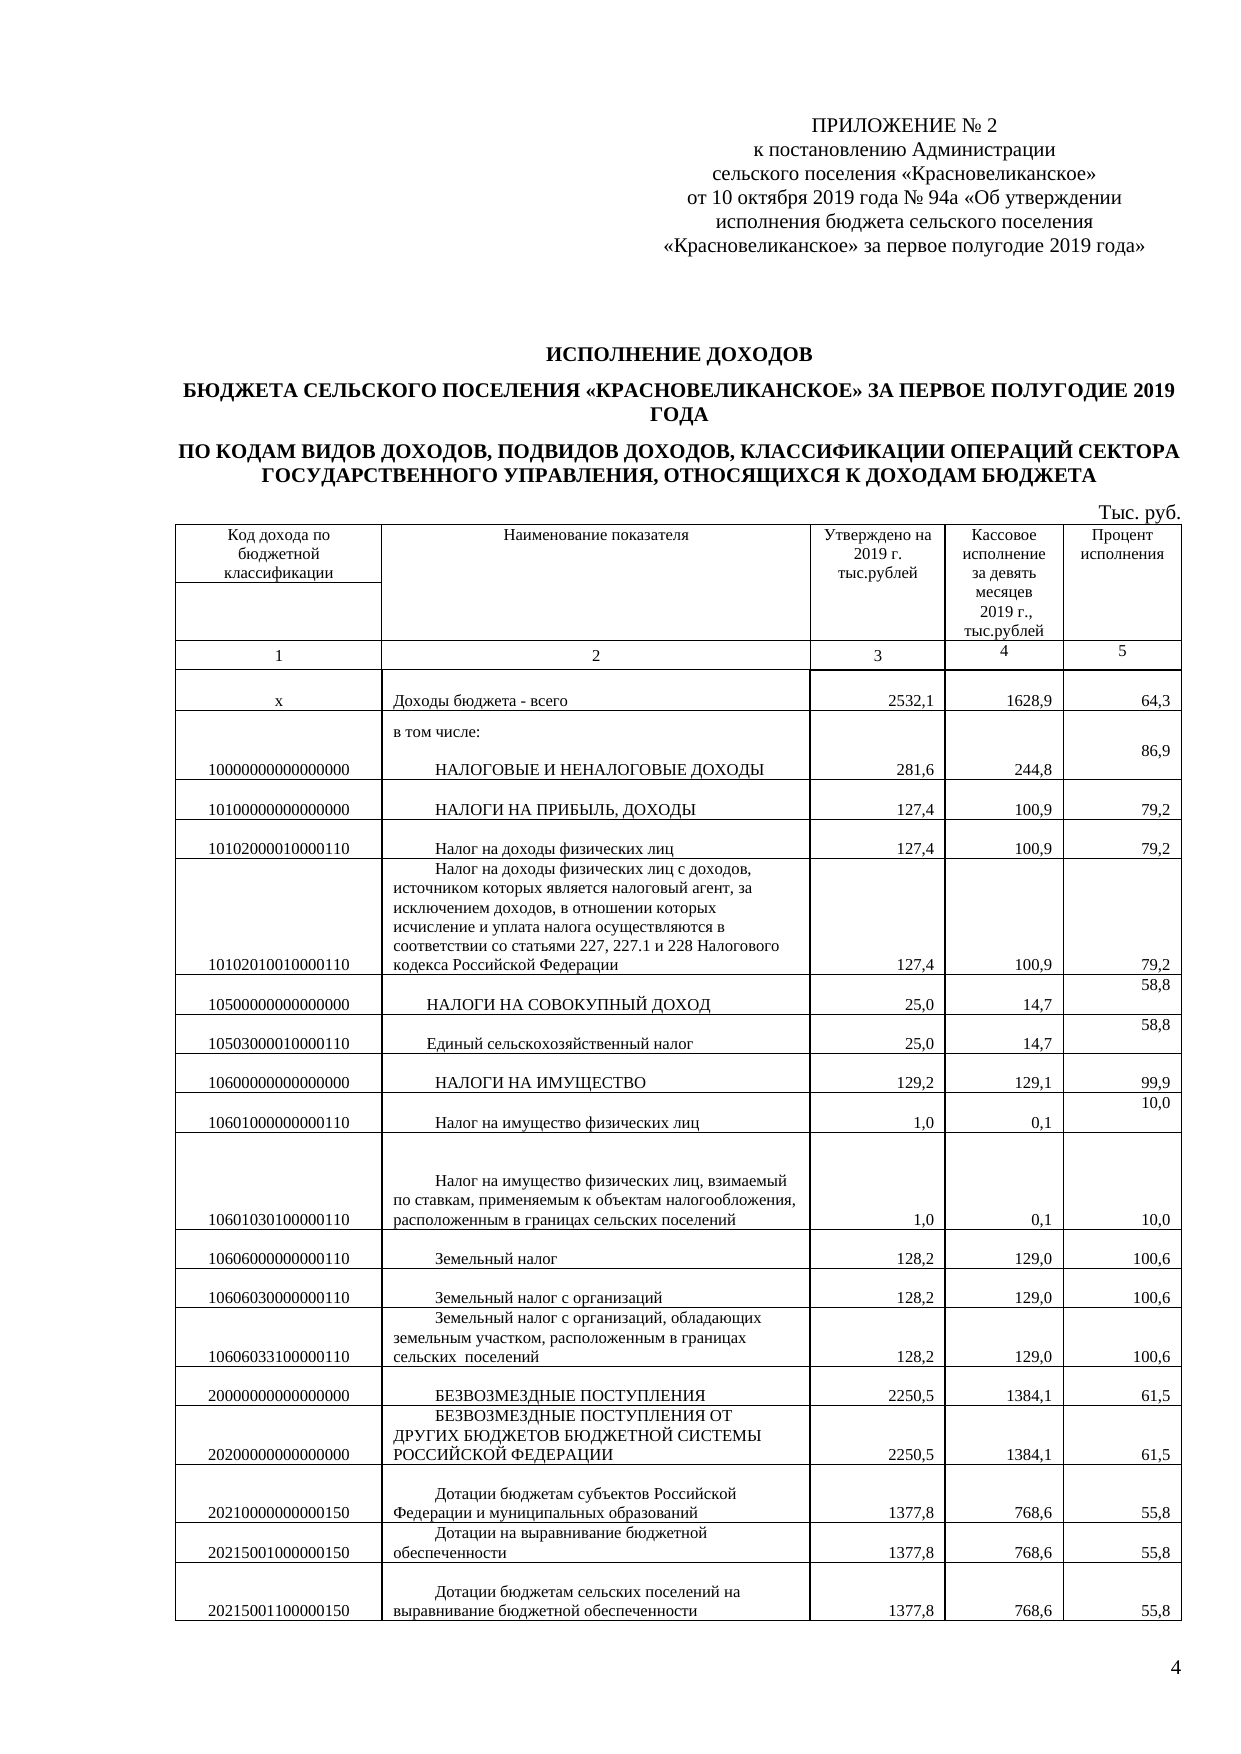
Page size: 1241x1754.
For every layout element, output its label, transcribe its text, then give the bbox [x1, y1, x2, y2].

table_cell 244,8 [946, 741, 1063, 779]
table_cell 1377,8 [811, 1563, 944, 1620]
table_cell 10500000000000000 [176, 975, 381, 1013]
table_header Кассовое исполнение за девять месяцев 2019 г., тыс.рублей [946, 525, 1063, 640]
table_cell 79,2 [1064, 780, 1181, 819]
table_cell 127,4 [811, 780, 944, 819]
table_header Процент исполнения [1064, 525, 1181, 582]
table_cell 0,1 [946, 1093, 1063, 1132]
table_cell Дотации на выравнивание бюджетной обеспеченности [383, 1523, 809, 1562]
table_cell 10100000000000000 [176, 780, 381, 819]
text ИСПОЛНЕНИЕ ДОХОДОВ [177, 342, 1181, 366]
table_cell 20215001100000150 [176, 1563, 381, 1620]
table_cell Доходы бюджета - всего [383, 670, 809, 710]
table_cell 10601030100000110 [176, 1133, 381, 1228]
table_cell 58,8 [1064, 1015, 1181, 1053]
table_cell 129,0 [946, 1269, 1063, 1307]
table_cell [1064, 711, 1181, 741]
table_cell 128,2 [811, 1269, 944, 1307]
table_cell 61,5 [1064, 1367, 1181, 1405]
table_cell 2250,5 [811, 1406, 944, 1464]
table_cell 1,0 [811, 1093, 944, 1132]
table_cell 128,2 [811, 1230, 944, 1268]
table_cell 64,3 [1064, 671, 1181, 710]
table_cell 3 [811, 641, 944, 669]
table_cell 2250,5 [811, 1367, 944, 1405]
text БЮДЖЕТА СЕЛЬСКОГО ПОСЕЛЕНИЯ «КРАСНОВЕЛИКАНСКОЕ» ЗА ПЕРВОЕ ПОЛУГОДИЕ 2019 ГОДА [177, 378, 1181, 426]
table_cell 86,9 [1064, 741, 1181, 779]
table_cell 129,0 [946, 1308, 1063, 1366]
table_cell 129,2 [811, 1054, 944, 1092]
table_header Код дохода по бюджетной классификации [176, 525, 381, 582]
table_cell 10606030000000110 [176, 1269, 381, 1307]
table_cell Дотации бюджетам сельских поселений на выравнивание бюджетной обеспеченности [383, 1563, 809, 1620]
table_cell 14,7 [946, 975, 1063, 1013]
table_cell 127,4 [811, 859, 944, 974]
table_cell Земельный налог с организаций [383, 1269, 809, 1307]
table_cell 1377,8 [811, 1523, 944, 1562]
table_cell 1,0 [811, 1133, 944, 1228]
table_cell 100,6 [1064, 1308, 1181, 1366]
table_cell БЕЗВОЗМЕЗДНЫЕ ПОСТУПЛЕНИЯ [383, 1367, 809, 1405]
table_header Наименование показателя [382, 525, 810, 640]
table_cell 58,8 [1064, 975, 1181, 1013]
table_cell 25,0 [811, 1015, 944, 1053]
table_cell в том числе: [383, 711, 809, 741]
table_header ПРИЛОЖЕНИЕ № 2 к постановлению Администрации сельского поселения «Красновеликанское» от 10 октября 2019 года № 94а «Об утверждении исполнения бюджета сельского поселения «Красновеликанское» за первое полугодие 2019 года» [646, 113, 1163, 257]
table_cell 100,6 [1064, 1269, 1181, 1307]
table_cell Единый сельскохозяйственный налог [383, 1015, 809, 1053]
table_cell Земельный налог [383, 1230, 809, 1268]
table_cell Налог на доходы физических лиц [383, 820, 809, 858]
table_cell НАЛОГИ НА ПРИБЫЛЬ, ДОХОДЫ [383, 780, 809, 819]
table_cell 10600000000000000 [176, 1054, 381, 1092]
table_header Утверждено на 2019 г. тыс.рублей [811, 525, 944, 640]
table_cell 10,0 [1064, 1133, 1181, 1228]
table_cell 129,0 [946, 1230, 1063, 1268]
table_cell 61,5 [1064, 1406, 1181, 1464]
table_cell 10503000010000110 [176, 1015, 381, 1053]
table_cell 10606000000000110 [176, 1230, 381, 1268]
table_cell 20210000000000150 [176, 1465, 381, 1522]
table_cell 281,6 [811, 741, 944, 779]
table_cell 20215001000000150 [176, 1523, 381, 1562]
table_cell Земельный налог с организаций, обладающих земельным участком, расположенным в границах сельских поселений [383, 1308, 809, 1366]
table_cell [946, 711, 1063, 741]
table_cell 55,8 [1064, 1465, 1181, 1522]
table_cell 100,9 [946, 859, 1063, 974]
table_cell НАЛОГИ НА СОВОКУПНЫЙ ДОХОД [383, 975, 809, 1013]
table_cell 768,6 [946, 1465, 1063, 1522]
table_cell 79,2 [1064, 859, 1181, 974]
table_cell НАЛОГОВЫЕ И НЕНАЛОГОВЫЕ ДОХОДЫ [383, 741, 809, 779]
table_cell 10,0 [1064, 1093, 1181, 1132]
text Тыс. руб. [177, 499, 1181, 524]
table_cell 1628,9 [946, 671, 1063, 710]
table_cell 55,8 [1064, 1523, 1181, 1562]
table_cell 768,6 [946, 1523, 1063, 1562]
table_cell 5 [1064, 641, 1181, 669]
table_cell 1384,1 [946, 1367, 1063, 1405]
table_cell [176, 583, 381, 640]
table_cell 0,1 [946, 1133, 1063, 1228]
table_cell 55,8 [1064, 1563, 1181, 1620]
table_cell Налог на имущество физических лиц, взимаемый по ставкам, применяемым к объектам налогообложения, расположенным в границах сельских поселений [383, 1133, 809, 1228]
table_cell [1064, 582, 1181, 640]
table_cell 1 [176, 641, 381, 669]
table_cell x [176, 670, 381, 710]
table_cell 2532,1 [811, 671, 944, 710]
table_cell 20000000000000000 [176, 1367, 381, 1405]
table_cell 1384,1 [946, 1406, 1063, 1464]
table_cell 25,0 [811, 975, 944, 1013]
table_cell 100,9 [946, 780, 1063, 819]
table_cell 100,6 [1064, 1230, 1181, 1268]
table_cell 100,9 [946, 820, 1063, 858]
table_cell 127,4 [811, 820, 944, 858]
table_cell 79,2 [1064, 820, 1181, 858]
table_cell 2 [382, 641, 810, 669]
table_cell БЕЗВОЗМЕЗДНЫЕ ПОСТУПЛЕНИЯ ОТ ДРУГИХ БЮДЖЕТОВ БЮДЖЕТНОЙ СИСТЕМЫ РОССИЙСКОЙ ФЕДЕРАЦИИ [383, 1406, 809, 1464]
table_cell НАЛОГИ НА ИМУЩЕСТВО [383, 1054, 809, 1092]
table_cell 10102010010000110 [176, 859, 381, 974]
table_cell 4 [946, 641, 1063, 669]
table_cell 1377,8 [811, 1465, 944, 1522]
table_cell [811, 711, 944, 741]
table_cell 20200000000000000 [176, 1406, 381, 1464]
table_cell 10606033100000110 [176, 1308, 381, 1366]
table_cell 10102000010000110 [176, 820, 381, 858]
table_cell [176, 711, 381, 741]
table_cell Дотации бюджетам субъектов Российской Федерации и муниципальных образований [383, 1465, 809, 1522]
text ПО КОДАМ ВИДОВ ДОХОДОВ, ПОДВИДОВ ДОХОДОВ, КЛАССИФИКАЦИИ ОПЕРАЦИЙ СЕКТОРА ГОСУДАРСТВЕННОГО УПРАВЛЕНИЯ, ОТНОСЯЩИХСЯ К ДОХОДАМ БЮДЖЕТА [177, 439, 1181, 487]
table_cell 99,9 [1064, 1054, 1181, 1092]
table_cell 768,6 [946, 1563, 1063, 1620]
table_cell Налог на имущество физических лиц [383, 1093, 809, 1132]
table_cell 128,2 [811, 1308, 944, 1366]
table_cell 129,1 [946, 1054, 1063, 1092]
table_cell 14,7 [946, 1015, 1063, 1053]
table_cell 10601000000000110 [176, 1093, 381, 1132]
table_cell Налог на доходы физических лиц с доходов, источником которых является налоговый агент, за исключением доходов, в отношении которых исчисление и уплата налога осуществляются в соответствии со статьями 227, 227.1 и 228 Налогового кодекса Российской Федерации [383, 859, 809, 974]
table_cell 10000000000000000 [176, 741, 381, 779]
